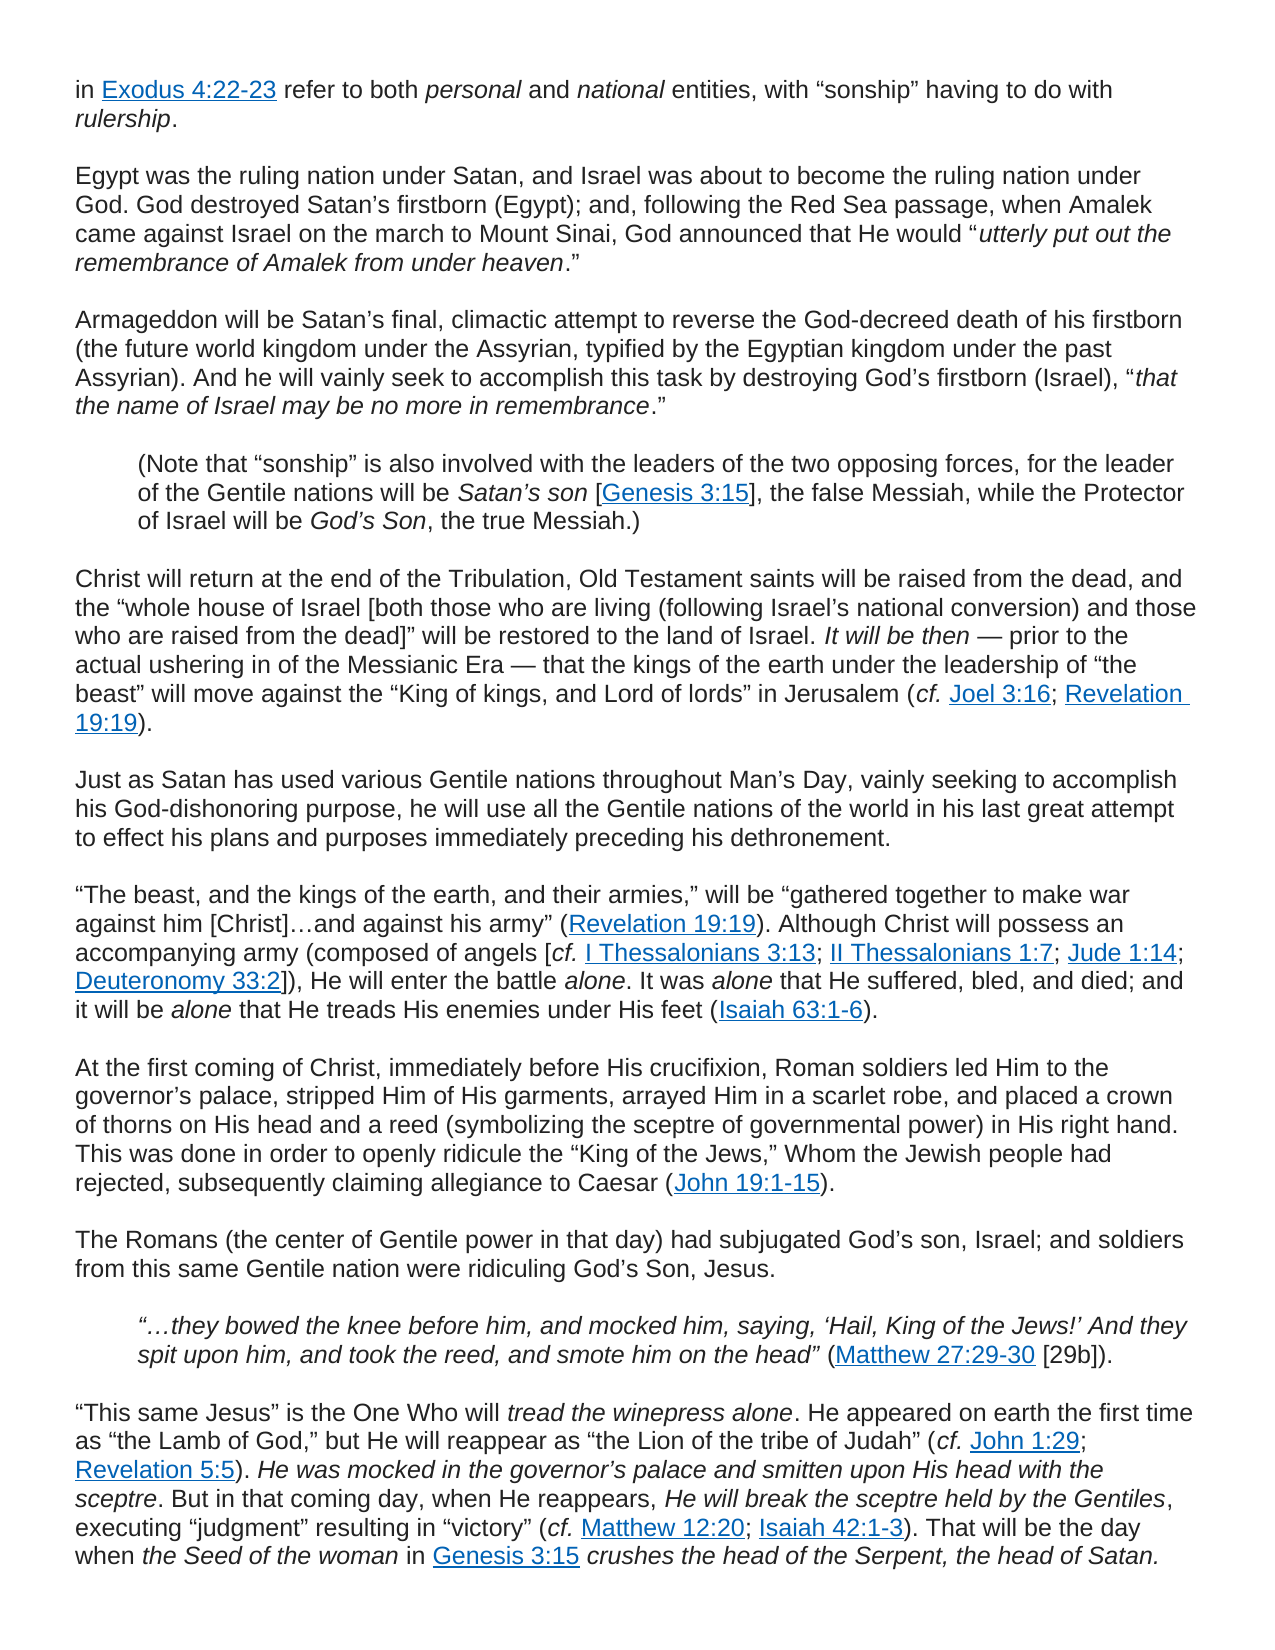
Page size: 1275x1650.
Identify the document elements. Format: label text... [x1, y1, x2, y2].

text “The beast, and the kings of the earth, and their armies,” will be “gathered together to make war against him [Christ]…and against his army” (Revelation 19:19). Although Christ will possess an accompanying army (composed of angels [cf. I Thessalonians 3:13; II Thessalonians 1:7; Jude 1:14; Deuteronomy 33:2]), He will enter the battle alone. It was alone that He suffered, bled, and died; and it will be alone that He treads His enemies under His feet (Isaiah 63:1-6). [75, 880, 1200, 1024]
text Egypt was the ruling nation under Satan, and Israel was about to become the ruling nation under God. God destroyed Satan’s firstborn (Egypt); and, following the Red Sea passage, when Amalek came against Israel on the march to Mount Sinai, God announced that He would “utterly put out the remembrance of Amalek from under heaven.” [75, 161, 1200, 276]
text Armageddon will be Satan’s final, climactic attempt to reverse the God-decreed death of his firstborn (the future world kingdom under the Assyrian, typified by the Egyptian kingdom under the past Assyrian). And he will vainly seek to accomplish this task by destroying God’s firstborn (Israel), “that the name of Israel may be no more in remembrance.” [75, 305, 1200, 420]
text (Note that “sonship” is also involved with the leaders of the two opposing forces, for the leader of the Gentile nations will be Satan’s son [Genesis 3:15], the false Messiah, while the Protector of Israel will be God’s Son, the true Messiah.) [137, 449, 1200, 535]
text Christ will return at the end of the Tribulation, Old Testament saints will be raised from the dead, and the “whole house of Israel [both those who are living (following Israel’s national conversion) and those who are raised from the dead]” will be restored to the land of Israel. It will be then — prior to the actual ushering in of the Messianic Era — that the kings of the earth under the leadership of “the beast” will move against the “King of kings, and Lord of lords” in Jerusalem (cf. Joel 3:16; Revelation 19:19). [75, 564, 1200, 736]
text “This same Jesus” is the One Who will tread the winepress alone. He appeared on earth the first time as “the Lamb of God,” but He will reappear as “the Lion of the tribe of Judah” (cf. John 1:29; Revelation 5:5). He was mocked in the governor’s palace and smitten upon His head with the sceptre. But in that coming day, when He reappears, He will break the sceptre held by the Gentiles, executing “judgment” resulting in “victory” (cf. Matthew 12:20; Isaiah 42:1-3). That will be the day when the Seed of the woman in Genesis 3:15 crushes the head of the Serpent, the head of Satan. [75, 1397, 1200, 1570]
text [75, 75, 1200, 132]
text The Romans (the center of Gentile power in that day) had subjugated God’s son, Israel; and soldiers from this same Gentile nation were ridiculing God’s Son, Jesus. [75, 1225, 1200, 1282]
text At the first coming of Christ, immediately before His crucifixion, Roman soldiers led Him to the governor’s palace, stripped Him of His garments, arrayed Him in a scarlet robe, and placed a crown of thorns on His head and a reed (symbolizing the sceptre of governmental power) in His right hand. This was done in order to openly ridicule the “King of the Jews,” Whom the Jewish people had rejected, subsequently claiming allegiance to Caesar (John 19:1-15). [75, 1052, 1200, 1196]
text “…they bowed the knee before him, and mocked him, saying, ‘Hail, King of the Jews!’ And they spit upon him, and took the reed, and smote him on the head” (Matthew 27:29-30 [29b]). [137, 1311, 1200, 1369]
text Just as Satan has used various Gentile nations throughout Man’s Day, vainly seeking to accomplish his God-dishonoring purpose, he will use all the Gentile nations of the world in his last great attempt to effect his plans and purposes immediately preceding his dethronement. [75, 765, 1200, 851]
